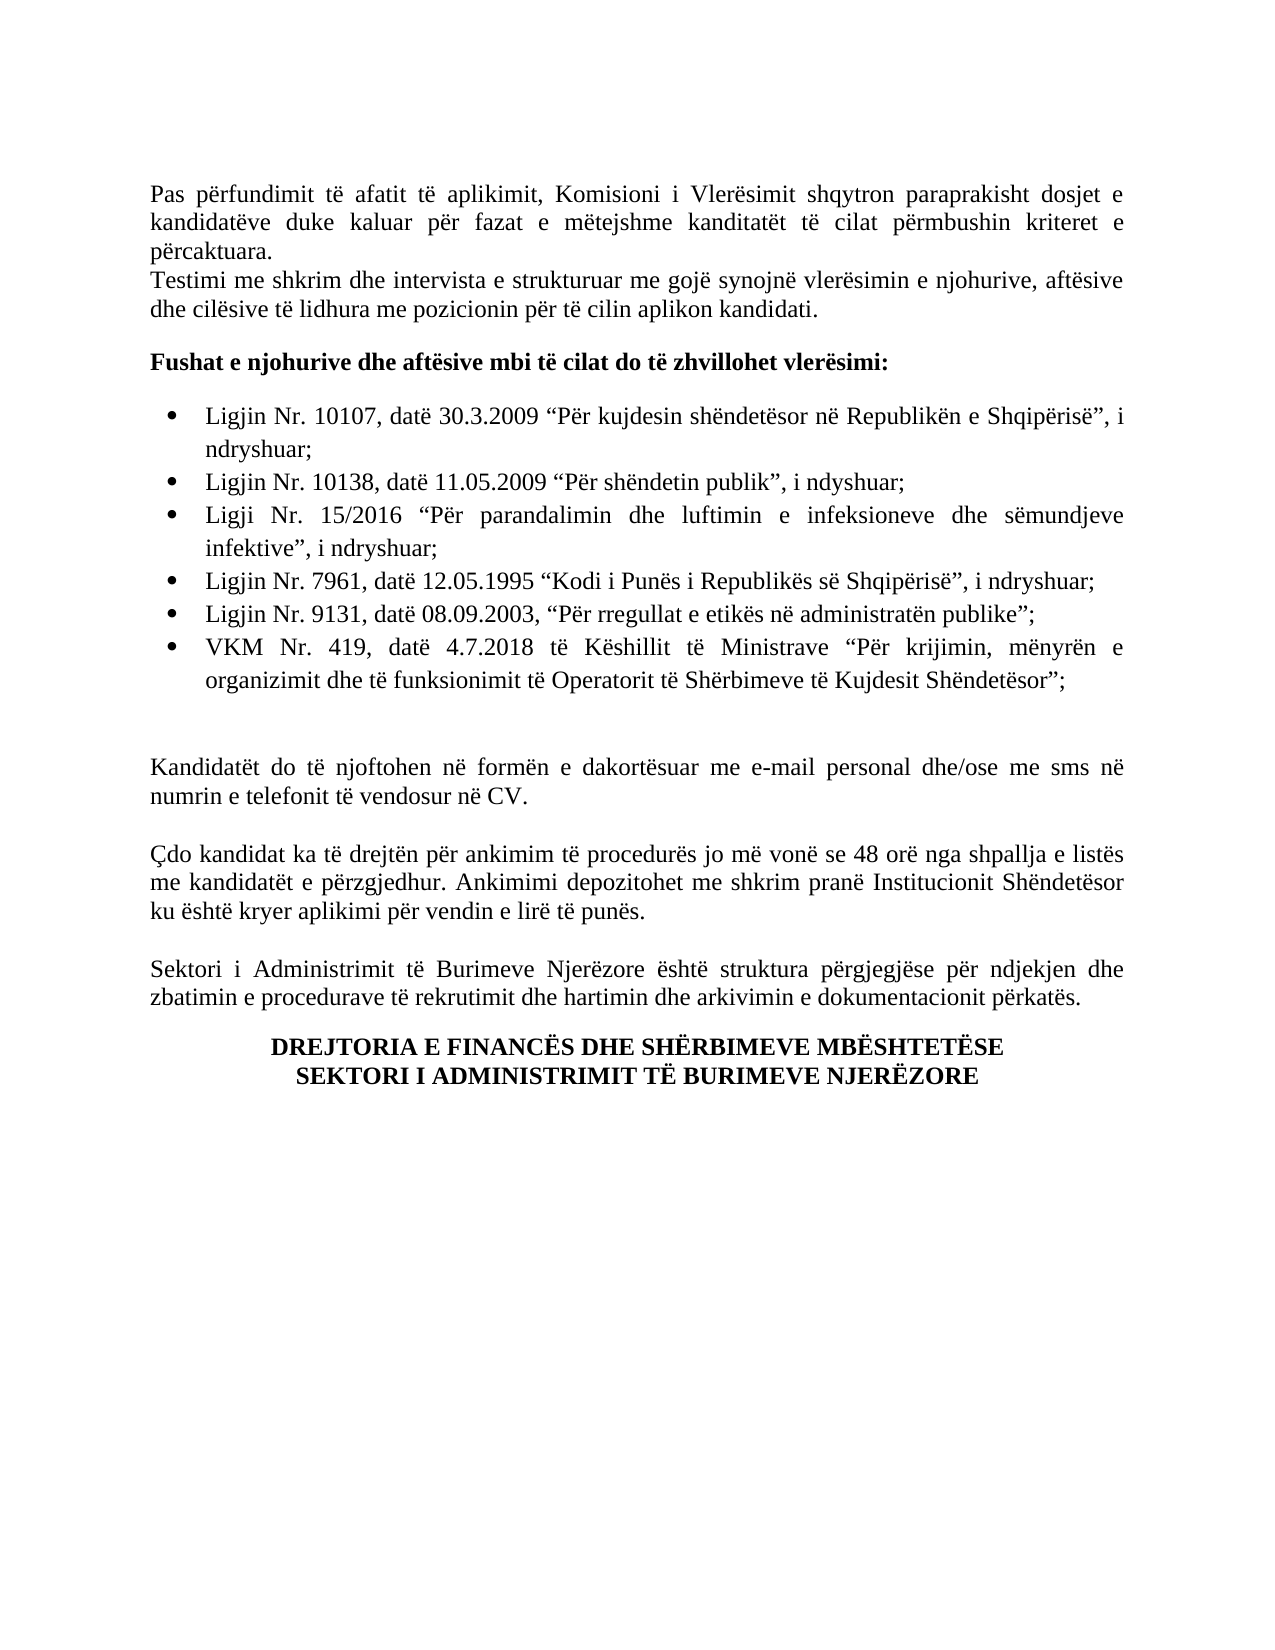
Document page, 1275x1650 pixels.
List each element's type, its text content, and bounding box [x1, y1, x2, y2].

text Kandidatët do të njoftohen në formën e dakortësuar me e-mail personal dhe/ose me sms në numrin e telefonit të vendosur në CV. [150, 752, 1125, 810]
text Çdo kandidat ka të drejtën për ankimim të procedurës jo më vonë se 48 orë nga shpallja e listës me kandidatët e përzgjedhur. Ankimimi depozitohet me shkrim pranë Institucionit Shëndetësor ku është kryer aplikimi për vendin e lirë të punës. [150, 839, 1125, 925]
list Ligji Nr. 15/2016 “Për parandalimin dhe luftimin e infeksioneve dhe sëmundjeve infektive”, i ndryshuar; [168, 500, 1125, 562]
list Ligjin Nr. 10138, datë 11.05.2009 “Për shëndetin publik”, i ndyshuar; [168, 467, 1125, 496]
text Sektori i Administrimit të Burimeve Njerëzore është struktura përgjegjëse për ndjekjen dhe zbatimin e procedurave të rekrutimit dhe hartimin dhe arkivimin e dokumentacionit përkatës. [150, 954, 1125, 1011]
text SEKTORI I ADMINISTRIMIT TË BURIMEVE NJERËZORE [150, 1061, 1125, 1089]
list Ligjin Nr. 7961, datë 12.05.1995 “Kodi i Punës i Republikës së Shqipërisë”, i ndryshuar; [168, 566, 1125, 595]
text Fushat e njohurive dhe aftësive mbi të cilat do të zhvillohet vlerësimi: [150, 347, 1125, 376]
text Pas përfundimit të afatit të aplikimit, Komisioni i Vlerësimit shqytron paraprakisht dosjet e kandidatëve duke kaluar për fazat e mëtejshme kanditatët të cilat përmbushin kriteret e përcaktuara. [150, 179, 1125, 265]
list Ligjin Nr. 9131, datë 08.09.2003, “Për rregullat e etikës në administratën publike”; [168, 599, 1125, 628]
list VKM Nr. 419, datë 4.7.2018 të Këshillit të Ministrave “Për krijimin, mënyrën e organizimit dhe të funksionimit të Operatorit të Shërbimeve të Kujdesit Shëndetësor”; [168, 632, 1125, 694]
text DREJTORIA E FINANCËS DHE SHËRBIMEVE MBËSHTETËSE [150, 1032, 1125, 1061]
text Testimi me shkrim dhe intervista e strukturuar me gojë synojnë vlerësimin e njohurive, aftësive dhe cilësive të lidhura me pozicionin për të cilin aplikon kandidati. [150, 265, 1125, 322]
list Ligjin Nr. 10107, datë 30.3.2009 “Për kujdesin shëndetësor në Republikën e Shqipërisë”, i ndryshuar; [168, 401, 1125, 463]
